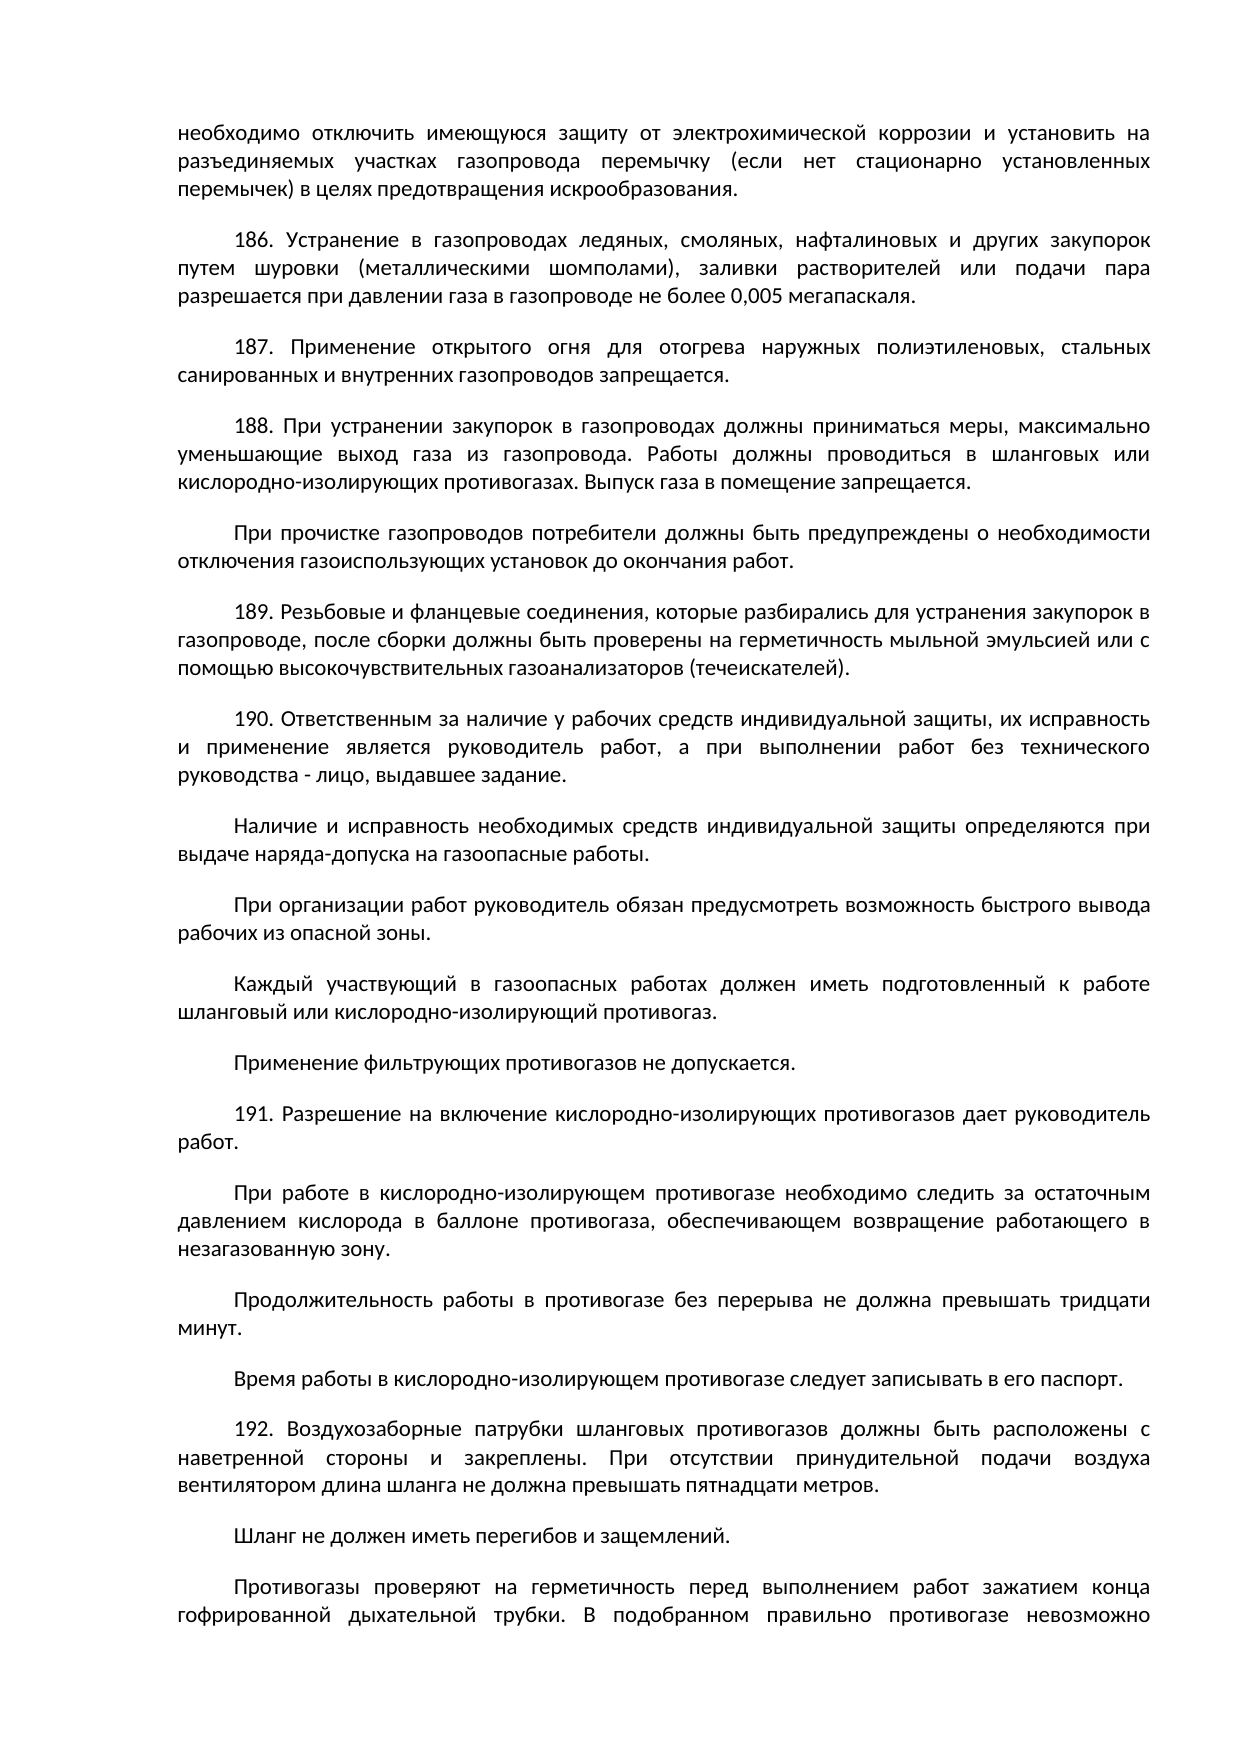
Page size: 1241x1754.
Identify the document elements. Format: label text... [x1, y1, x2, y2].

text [177, 1572, 1152, 1628]
text Продолжительность работы в противогазе без перерыва не должна превышать тридцати минут. [177, 1285, 1152, 1341]
text 187. Применение открытого огня для отогрева наружных полиэтиленовых, стальных санированных и внутренних газопроводов запрещается. [177, 332, 1152, 388]
text Наличие и исправность необходимых средств индивидуальной защиты определяются при выдаче наряда-допуска на газоопасные работы. [177, 811, 1152, 867]
text При работе в кислородно-изолирующем противогазе необходимо следить за остаточным давлением кислорода в баллоне противогаза, обеспечивающем возвращение работающего в незагазованную зону. [177, 1178, 1152, 1262]
text 191. Разрешение на включение кислородно-изолирующих противогазов дает руководитель работ. [177, 1099, 1152, 1155]
text При организации работ руководитель обязан предусмотреть возможность быстрого вывода рабочих из опасной зоны. [177, 890, 1152, 946]
text Шланг не должен иметь перегибов и защемлений. [177, 1522, 1152, 1549]
text Применение фильтрующих противогазов не допускается. [177, 1048, 1152, 1076]
text 189. Резьбовые и фланцевые соединения, которые разбирались для устранения закупорок в газопроводе, после сборки должны быть проверены на герметичность мыльной эмульсией или с помощью высокочувствительных газоанализаторов (течеискателей). [177, 597, 1152, 681]
text 192. Воздухозаборные патрубки шланговых противогазов должны быть расположены с наветренной стороны и закреплены. При отсутствии принудительной подачи воздуха вентилятором длина шланга не должна превышать пятнадцати метров. [177, 1414, 1152, 1499]
text Время работы в кислородно-изолирующем противогазе следует записывать в его паспорт. [177, 1364, 1152, 1392]
text Каждый участвующий в газоопасных работах должен иметь подготовленный к работе шланговый или кислородно-изолирующий противогаз. [177, 969, 1152, 1025]
text 188. При устранении закупорок в газопроводах должны приниматься меры, максимально уменьшающие выход газа из газопровода. Работы должны проводиться в шланговых или кислородно-изолирующих противогазах. Выпуск газа в помещение запрещается. [177, 411, 1152, 495]
text 190. Ответственным за наличие у рабочих средств индивидуальной защиты, их исправность и применение является руководитель работ, а при выполнении работ без технического руководства - лицо, выдавшее задание. [177, 704, 1152, 788]
text 186. Устранение в газопроводах ледяных, смоляных, нафталиновых и других закупорок путем шуровки (металлическими шомполами), заливки растворителей или подачи пара разрешается при давлении газа в газопроводе не более 0,005 мегапаскаля. [177, 225, 1152, 309]
text При прочистке газопроводов потребители должны быть предупреждены о необходимости отключения газоиспользующих установок до окончания работ. [177, 518, 1152, 574]
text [177, 118, 1152, 202]
